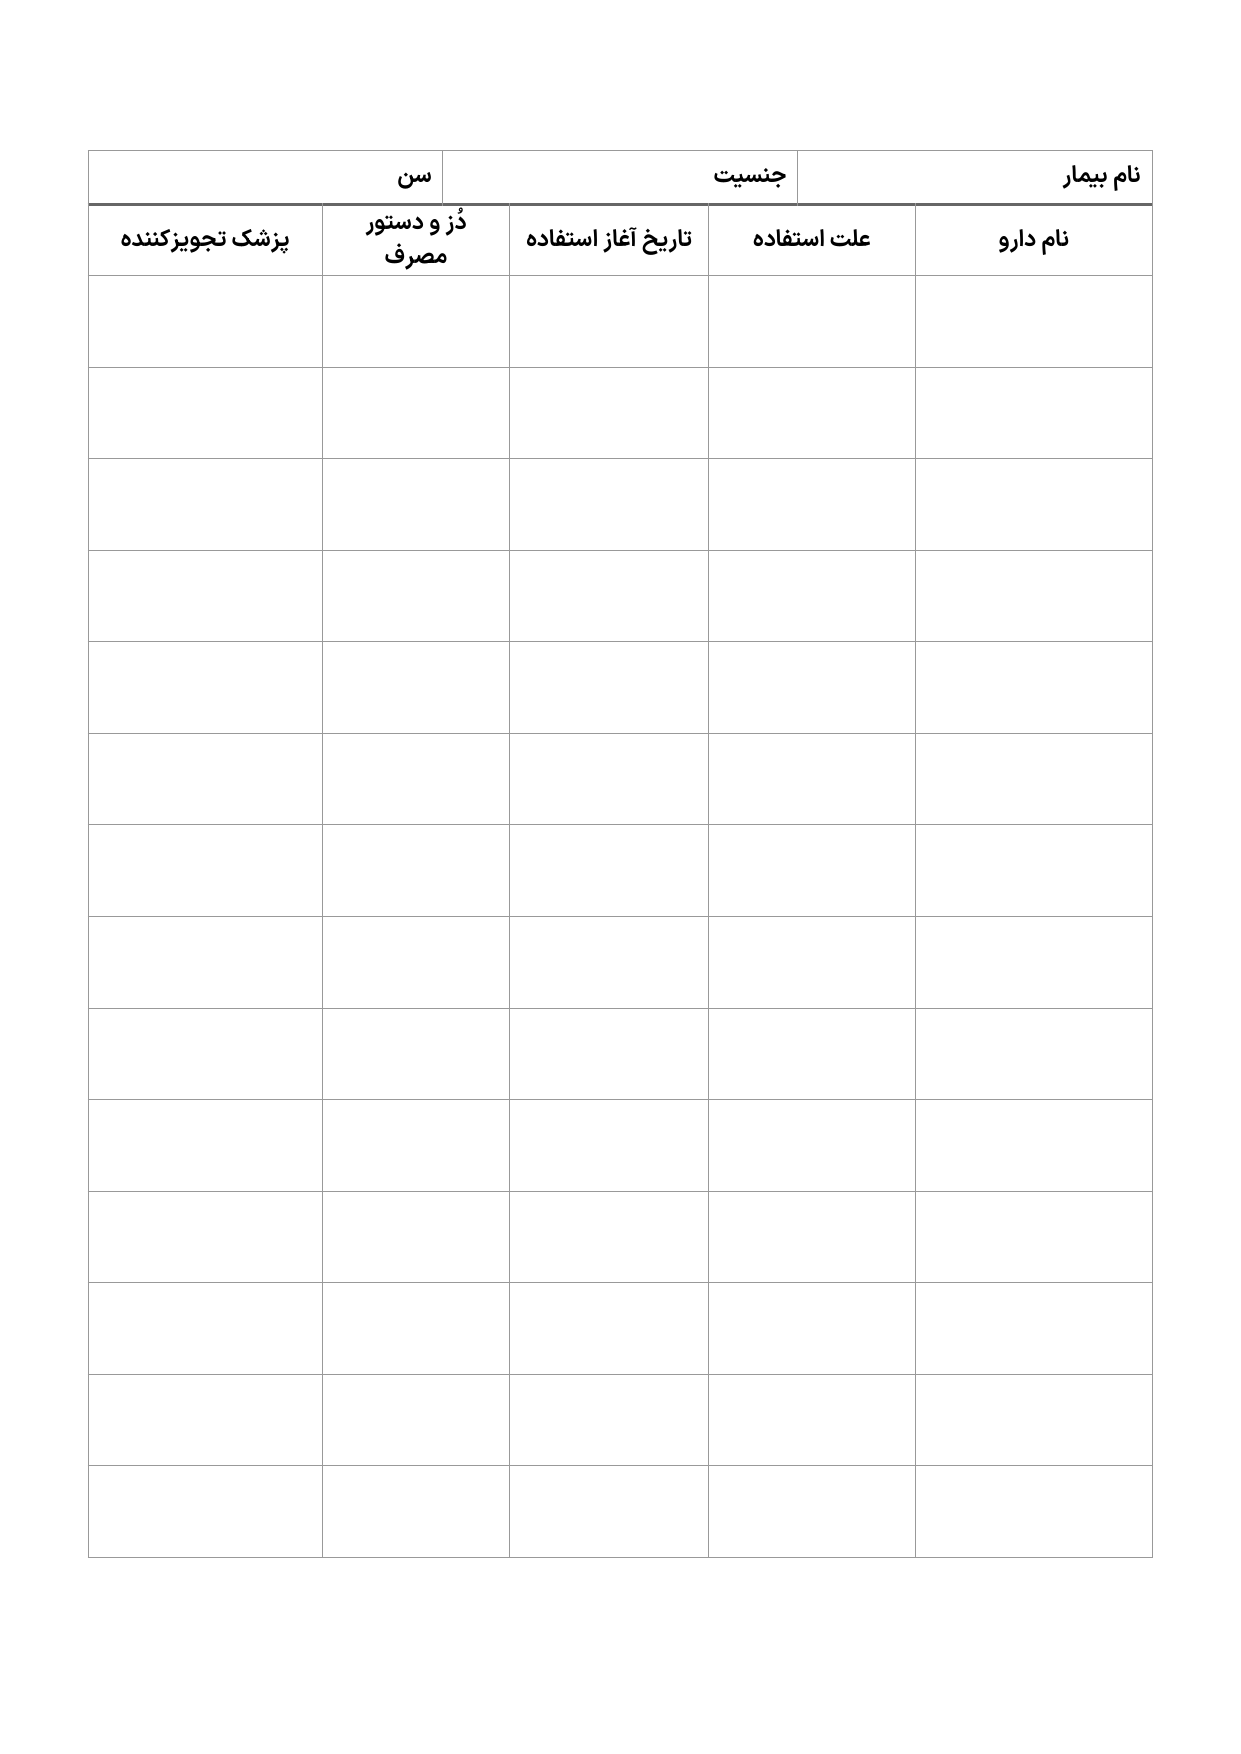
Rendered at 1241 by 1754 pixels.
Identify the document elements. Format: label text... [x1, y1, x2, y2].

table_cell [510, 1192, 708, 1282]
table_cell [510, 1283, 708, 1374]
table_header سن [89, 151, 442, 203]
table_cell [323, 1375, 509, 1465]
table_cell [510, 459, 708, 550]
table_cell [323, 1466, 509, 1557]
table_cell [323, 276, 509, 367]
table_cell [709, 825, 915, 916]
table_header نام بیمار [798, 151, 1152, 203]
table_cell [323, 459, 509, 550]
table_cell [89, 1009, 322, 1099]
table_cell [709, 642, 915, 733]
table_cell نام دارو [916, 206, 1152, 275]
table_cell [709, 1283, 915, 1374]
table_cell [323, 1009, 509, 1099]
table_cell [89, 734, 322, 824]
table_cell [323, 368, 509, 458]
table_cell [916, 1009, 1152, 1099]
table_cell [510, 642, 708, 733]
table_cell دُز و دستور مصرف [323, 206, 509, 275]
table_cell علت استفاده [709, 206, 915, 275]
table_cell [916, 734, 1152, 824]
table_cell [510, 1466, 708, 1557]
table_cell [89, 1466, 322, 1557]
table_cell [323, 1100, 509, 1191]
table_cell [323, 1192, 509, 1282]
table_cell [916, 1466, 1152, 1557]
table_cell [709, 917, 915, 1007]
table_cell [916, 368, 1152, 458]
table_cell [916, 1283, 1152, 1374]
table_cell [323, 734, 509, 824]
table_header جنسیت [443, 151, 797, 203]
table_cell [916, 459, 1152, 550]
table_cell [510, 368, 708, 458]
table_cell [89, 368, 322, 458]
table_cell [89, 917, 322, 1007]
table_cell [709, 1466, 915, 1557]
table_cell [709, 459, 915, 550]
table_cell [89, 1100, 322, 1191]
table_cell پزشک تجویزکننده [89, 206, 322, 275]
table_cell تاریخ آغاز استفاده [510, 206, 708, 275]
table_cell [916, 551, 1152, 641]
table_cell [916, 1192, 1152, 1282]
table_cell [510, 1375, 708, 1465]
table_cell [323, 825, 509, 916]
table_cell [916, 1100, 1152, 1191]
table_cell [323, 642, 509, 733]
table_cell [323, 917, 509, 1007]
table_cell [709, 1100, 915, 1191]
table_cell [709, 276, 915, 367]
table_cell [510, 1009, 708, 1099]
table_cell [510, 1100, 708, 1191]
table_cell [709, 368, 915, 458]
table_cell [323, 551, 509, 641]
table_cell [510, 551, 708, 641]
table_cell [709, 1375, 915, 1465]
table_cell [916, 825, 1152, 916]
table_cell [510, 734, 708, 824]
table_cell [709, 734, 915, 824]
table_cell [89, 551, 322, 641]
table_cell [89, 1375, 322, 1465]
table_cell [89, 825, 322, 916]
table_cell [510, 825, 708, 916]
table_cell [89, 276, 322, 367]
table_cell [709, 1009, 915, 1099]
table_cell [323, 1283, 509, 1374]
table_cell [916, 276, 1152, 367]
table_cell [510, 276, 708, 367]
table_cell [709, 1192, 915, 1282]
table_cell [709, 551, 915, 641]
table_cell [89, 1283, 322, 1374]
table_cell [89, 459, 322, 550]
table_cell [510, 917, 708, 1007]
table_cell [89, 1192, 322, 1282]
table_cell [89, 642, 322, 733]
table_cell [916, 642, 1152, 733]
table_cell [916, 917, 1152, 1007]
table_cell [916, 1375, 1152, 1465]
